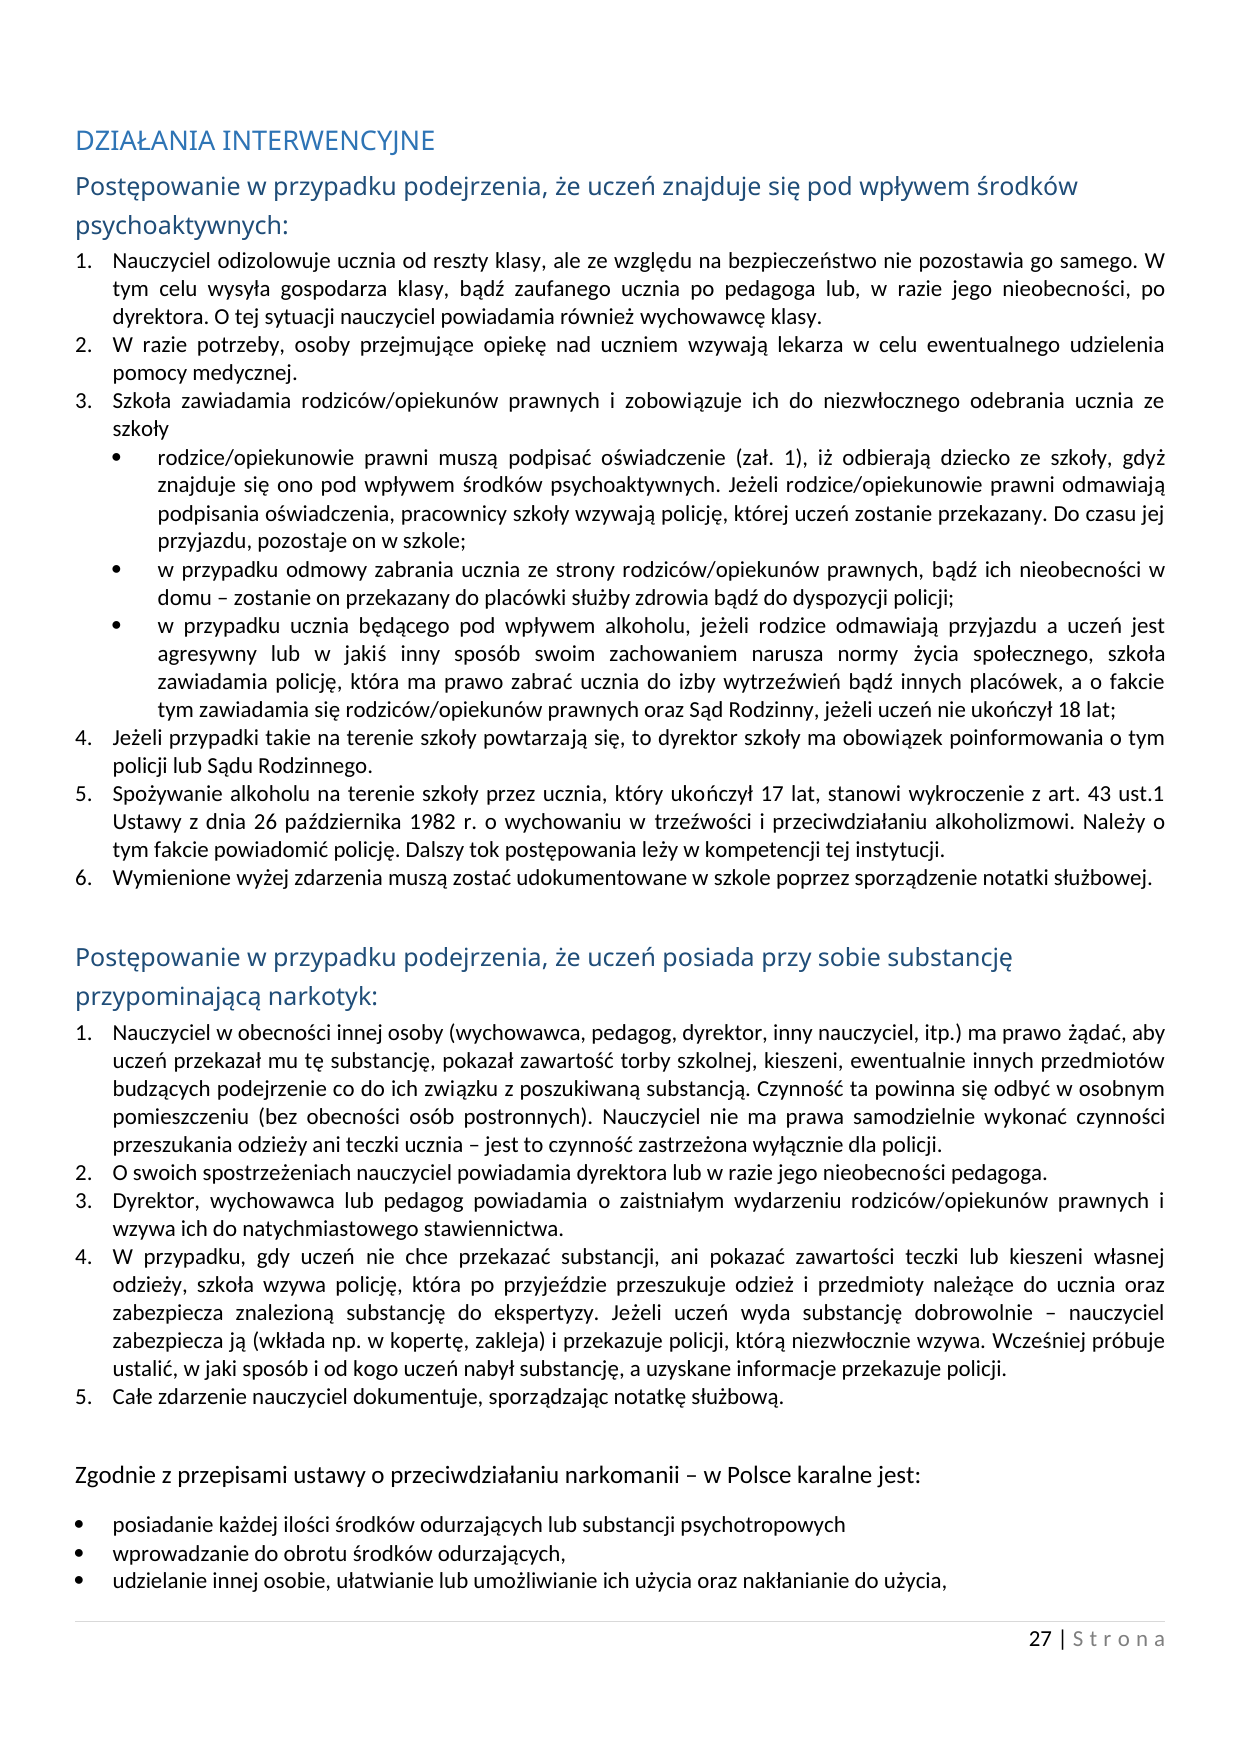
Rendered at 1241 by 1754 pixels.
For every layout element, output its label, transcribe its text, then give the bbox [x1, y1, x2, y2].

list Spożywanie alkoholu na terenie szkoły przez ucznia, który ukończył 17 lat, stanowi wykroczenie z art. 43 ust.1 Ustawy z dnia 26 października 1982 r. o wychowaniu w trzeźwości i przeciwdziałaniu alkoholizmowi. Należy o tym fakcie powiadomić policję. Dalszy tok postępowania leży w kompetencji tej instytucji. [75, 779, 1165, 863]
list W razie potrzeby, osoby przejmujące opiekę nad uczniem wzywają lekarza w celu ewentualnego udzielenia pomocy medycznej. [75, 331, 1165, 387]
subtitle DZIAŁANIA INTERWENCYJNE [75, 122, 1165, 158]
list Szkoła zawiadamia rodziców/opiekunów prawnych i zobowiązuje ich do niezwłocznego odebrania ucznia ze szkoły [75, 387, 1165, 443]
text Zgodnie z przepisami ustawy o przeciwdziałaniu narkomanii – w Polsce karalne jest: [75, 1459, 1165, 1490]
list Nauczyciel w obecności innej osoby (wychowawca, pedagog, dyrektor, inny nauczyciel, itp.) ma prawo żądać, aby uczeń przekazał mu tę substancję, pokazał zawartość torby szkolnej, kieszeni, ewentualnie innych przedmiotów budzących podejrzenie co do ich związku z poszukiwaną substancją. Czynność ta powinna się odbyć w osobnym pomieszczeniu (bez obecności osób postronnych). Nauczyciel nie ma prawa samodzielnie wykonać czynności przeszukania odzieży ani teczki ucznia – jest to czynność zastrzeżona wyłącznie dla policji. [75, 1018, 1165, 1158]
list Nauczyciel odizolowuje ucznia od reszty klasy, ale ze względu na bezpieczeństwo nie pozostawia go samego. W tym celu wysyła gospodarza klasy, bądź zaufanego ucznia po pedagoga lub, w razie jego nieobecności, po dyrektora. O tej sytuacji nauczyciel powiadamia również wychowawcę klasy. [75, 246, 1165, 331]
list rodzice/opiekunowie prawni muszą podpisać oświadczenie (zał. 1), iż odbierają dziecko ze szkoły, gdyż znajduje się ono pod wpływem środków psychoaktywnych. Jeżeli rodzice/opiekunowie prawni odmawiają podpisania oświadczenia, pracownicy szkoły wzywają policję, której uczeń zostanie przekazany. Do czasu jej przyjazdu, pozostaje on w szkole; [112, 443, 1165, 555]
subtitle Postępowanie w przypadku podejrzenia, że uczeń posiada przy sobie substancję przypominającą narkotyk: [75, 940, 1165, 1013]
subtitle Postępowanie w przypadku podejrzenia, że uczeń znajduje się pod wpływem środków psychoaktywnych: [75, 168, 1165, 241]
list posiadanie każdej ilości środków odurzających lub substancji psychotropowych [75, 1511, 1165, 1539]
list W przypadku, gdy uczeń nie chce przekazać substancji, ani pokazać zawartości teczki lub kieszeni własnej odzieży, szkoła wzywa policję, która po przyjeździe przeszukuje odzież i przedmioty należące do ucznia oraz zabezpiecza znalezioną substancję do ekspertyzy. Jeżeli uczeń wyda substancję dobrowolnie – nauczyciel zabezpiecza ją (wkłada np. w kopertę, zakleja) i przekazuje policji, którą niezwłocznie wzywa. Wcześniej próbuje ustalić, w jaki sposób i od kogo uczeń nabył substancję, a uzyskane informacje przekazuje policji. [75, 1242, 1165, 1382]
list O swoich spostrzeżeniach nauczyciel powiadamia dyrektora lub w razie jego nieobecności pedagoga. [75, 1158, 1165, 1186]
list Całe zdarzenie nauczyciel dokumentuje, sporządzając notatkę służbową. [75, 1382, 1165, 1410]
list w przypadku ucznia będącego pod wpływem alkoholu, jeżeli rodzice odmawiają przyjazdu a uczeń jest agresywny lub w jakiś inny sposób swoim zachowaniem narusza normy życia społecznego, szkoła zawiadamia policję, która ma prawo zabrać ucznia do izby wytrzeźwień bądź innych placówek, a o fakcie tym zawiadamia się rodziców/opiekunów prawnych oraz Sąd Rodzinny, jeżeli uczeń nie ukończył 18 lat; [112, 611, 1165, 723]
list Wymienione wyżej zdarzenia muszą zostać udokumentowane w szkole poprzez sporządzenie notatki służbowej. [75, 863, 1165, 891]
list Jeżeli przypadki takie na terenie szkoły powtarzają się, to dyrektor szkoły ma obowiązek poinformowania o tym policji lub Sądu Rodzinnego. [75, 723, 1165, 779]
list Dyrektor, wychowawca lub pedagog powiadamia o zaistniałym wydarzeniu rodziców/opiekunów prawnych i wzywa ich do natychmiastowego stawiennictwa. [75, 1186, 1165, 1242]
list udzielanie innej osobie, ułatwianie lub umożliwianie ich użycia oraz nakłanianie do użycia, [75, 1567, 1165, 1595]
list wprowadzanie do obrotu środków odurzających, [75, 1539, 1165, 1567]
list w przypadku odmowy zabrania ucznia ze strony rodziców/opiekunów prawnych, bądź ich nieobecności w domu – zostanie on przekazany do placówki służby zdrowia bądź do dyspozycji policji; [112, 555, 1165, 611]
